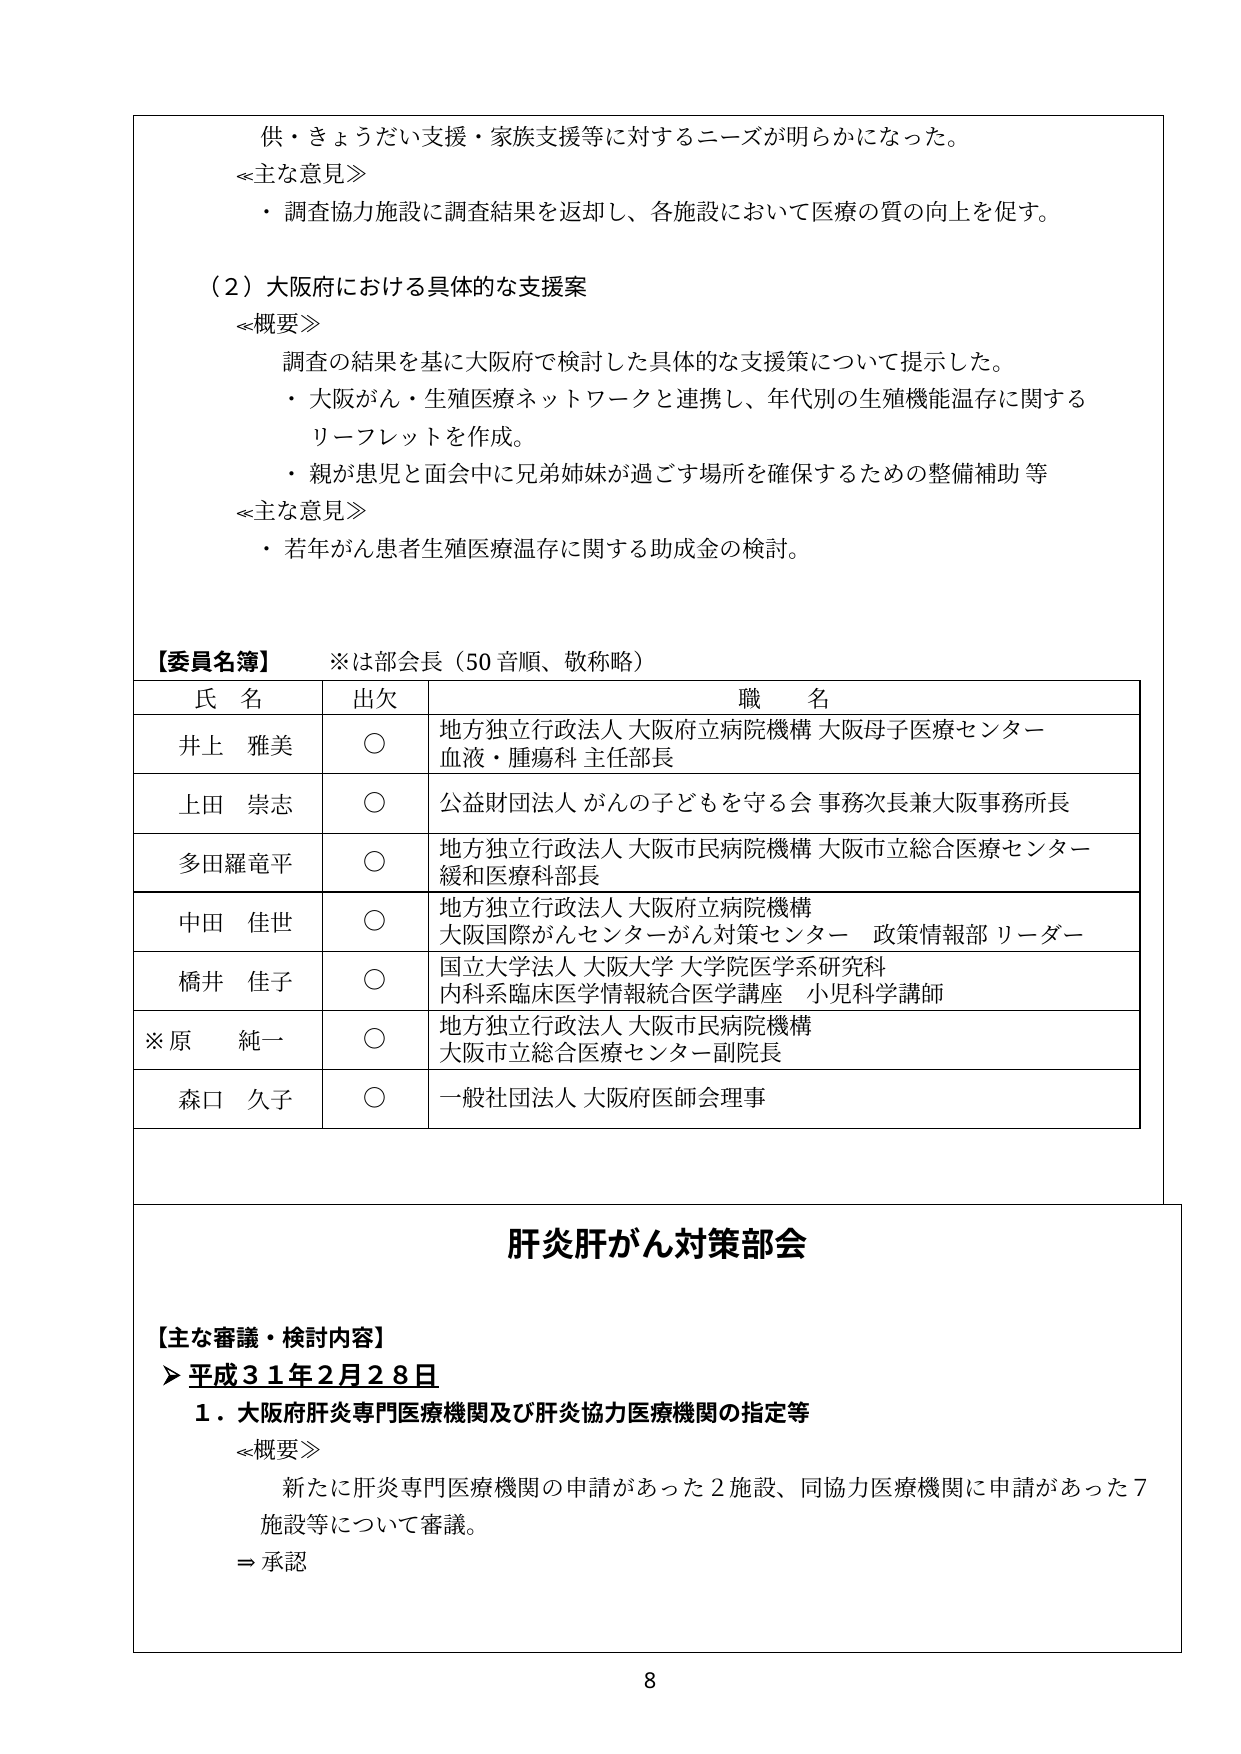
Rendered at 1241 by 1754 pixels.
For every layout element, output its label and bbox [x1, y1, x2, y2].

table_cell [134, 116, 1163, 1204]
table_cell [134, 1205, 1181, 1652]
